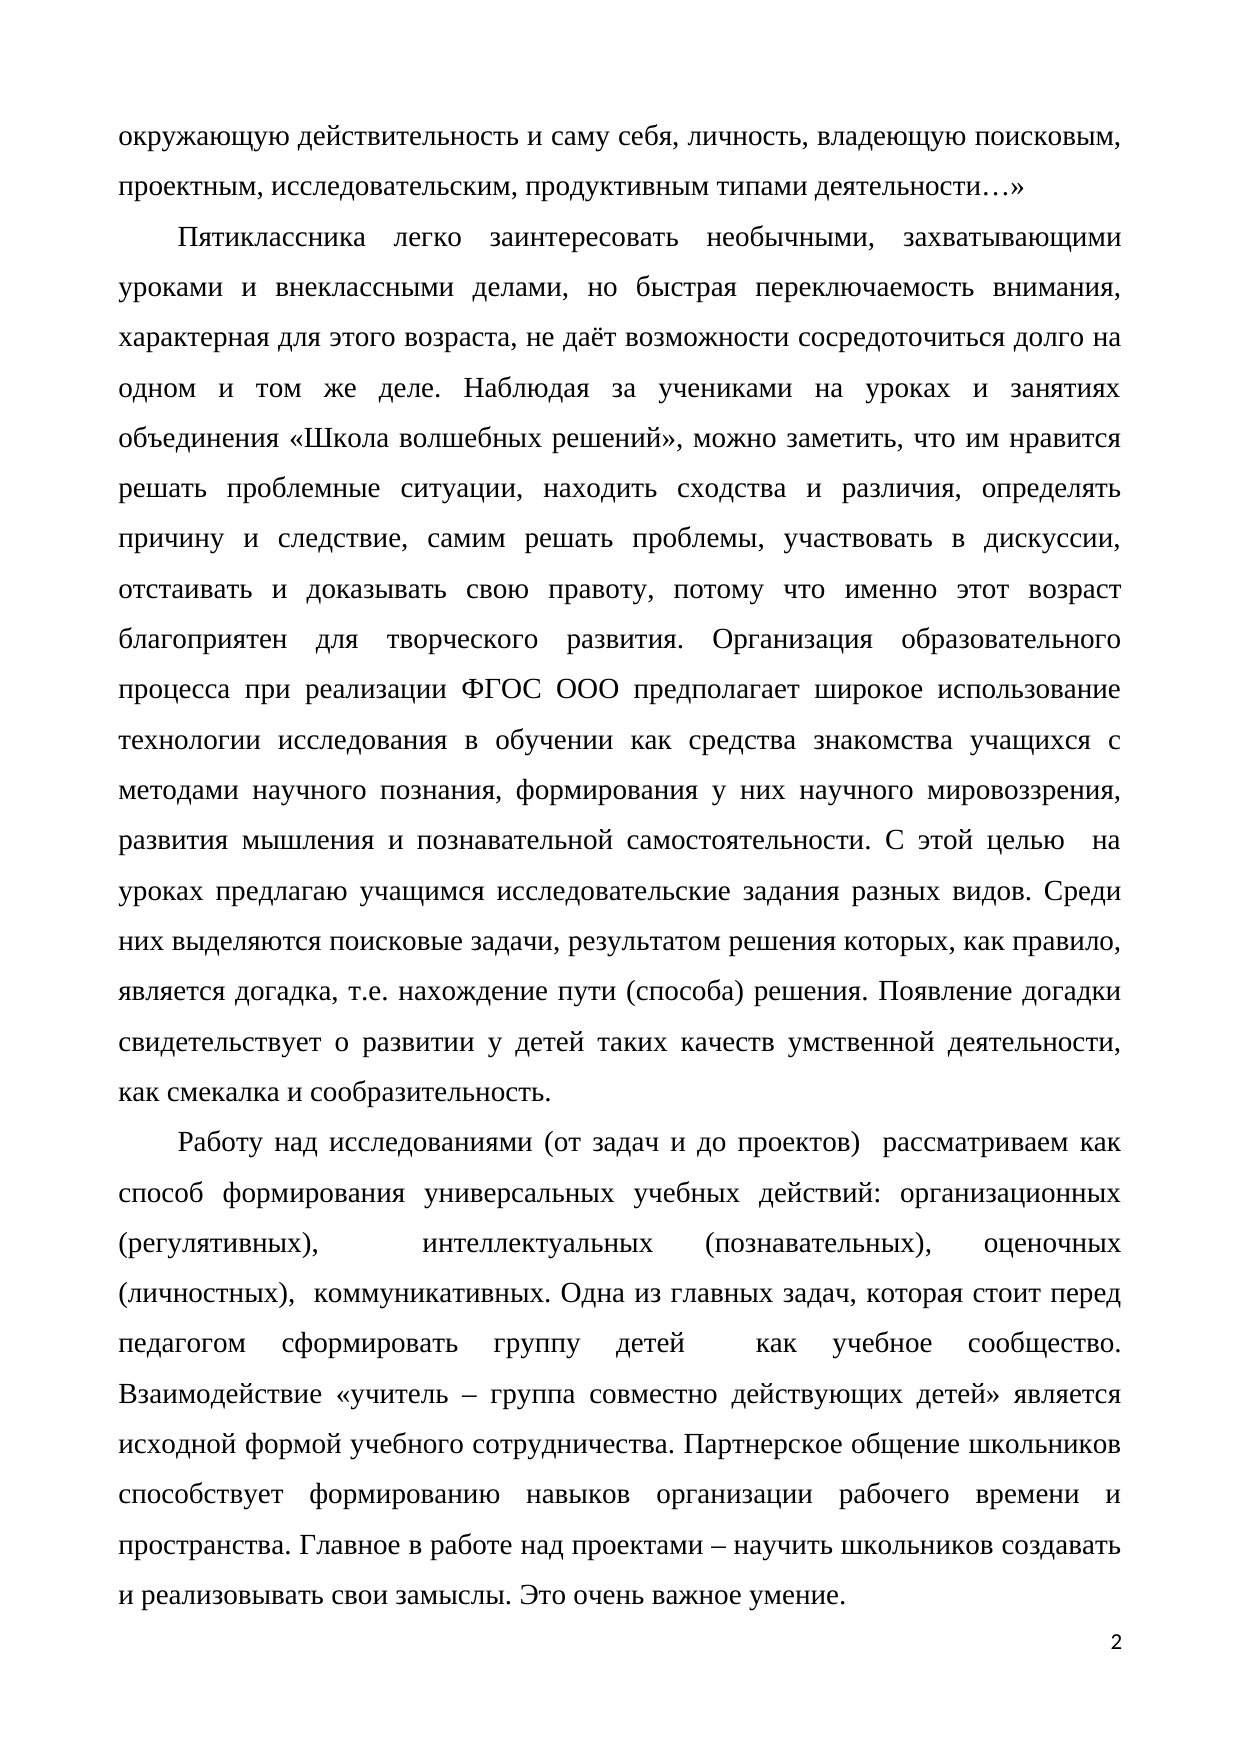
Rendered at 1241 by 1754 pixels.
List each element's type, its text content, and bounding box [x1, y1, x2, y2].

text Пятиклассника легко заинтересовать необычными, захватывающими уроками и внеклассными делами, но быстрая переключаемость внимания, характерная для этого возраста, не даёт возможности сосредоточиться долго на одном и том же деле. Наблюдая за учениками на уроках и занятиях объединения «Школа волшебных решений», можно заметить, что им нравится решать проблемные ситуации, находить сходства и различия, определять причину и следствие, самим решать проблемы, участвовать в дискуссии, отстаивать и доказывать свою правоту, потому что именно этот возраст благоприятен для творческого развития. Организация образовательного процесса при реализации ФГОС ООО предполагает широкое использование технологии исследования в обучении как средства знакомства учащихся с методами научного познания, формирования у них научного мировоззрения, развития мышления и познавательной самостоятельности. С этой целью на уроках предлагаю учащимся исследовательские задания разных видов. Среди них выделяются поисковые задачи, результатом решения которых, как правило, является догадка, т.е. нахождение пути (способа) решения. Появление догадки свидетельствует о развитии у детей таких качеств умственной деятельности, как смекалка и сообразительность. [118, 219, 1122, 1108]
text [118, 118, 1122, 202]
text Работу над исследованиями (от задач и до проектов) рассматриваем как способ формирования универсальных учебных действий: организационных (регулятивных), интеллектуальных (познавательных), оценочных (личностных), коммуникативных. Одна из главных задач, которая стоит перед педагогом сформировать группу детей как учебное сообщество. Взаимодействие «учитель – группа совместно действующих детей» является исходной формой учебного сотрудничества. Партнерское общение школьников способствует формированию навыков организации рабочего времени и пространства. Главное в работе над проектами – научить школьников создавать и реализовывать свои замыслы. Это очень важное умение. [118, 1124, 1122, 1611]
